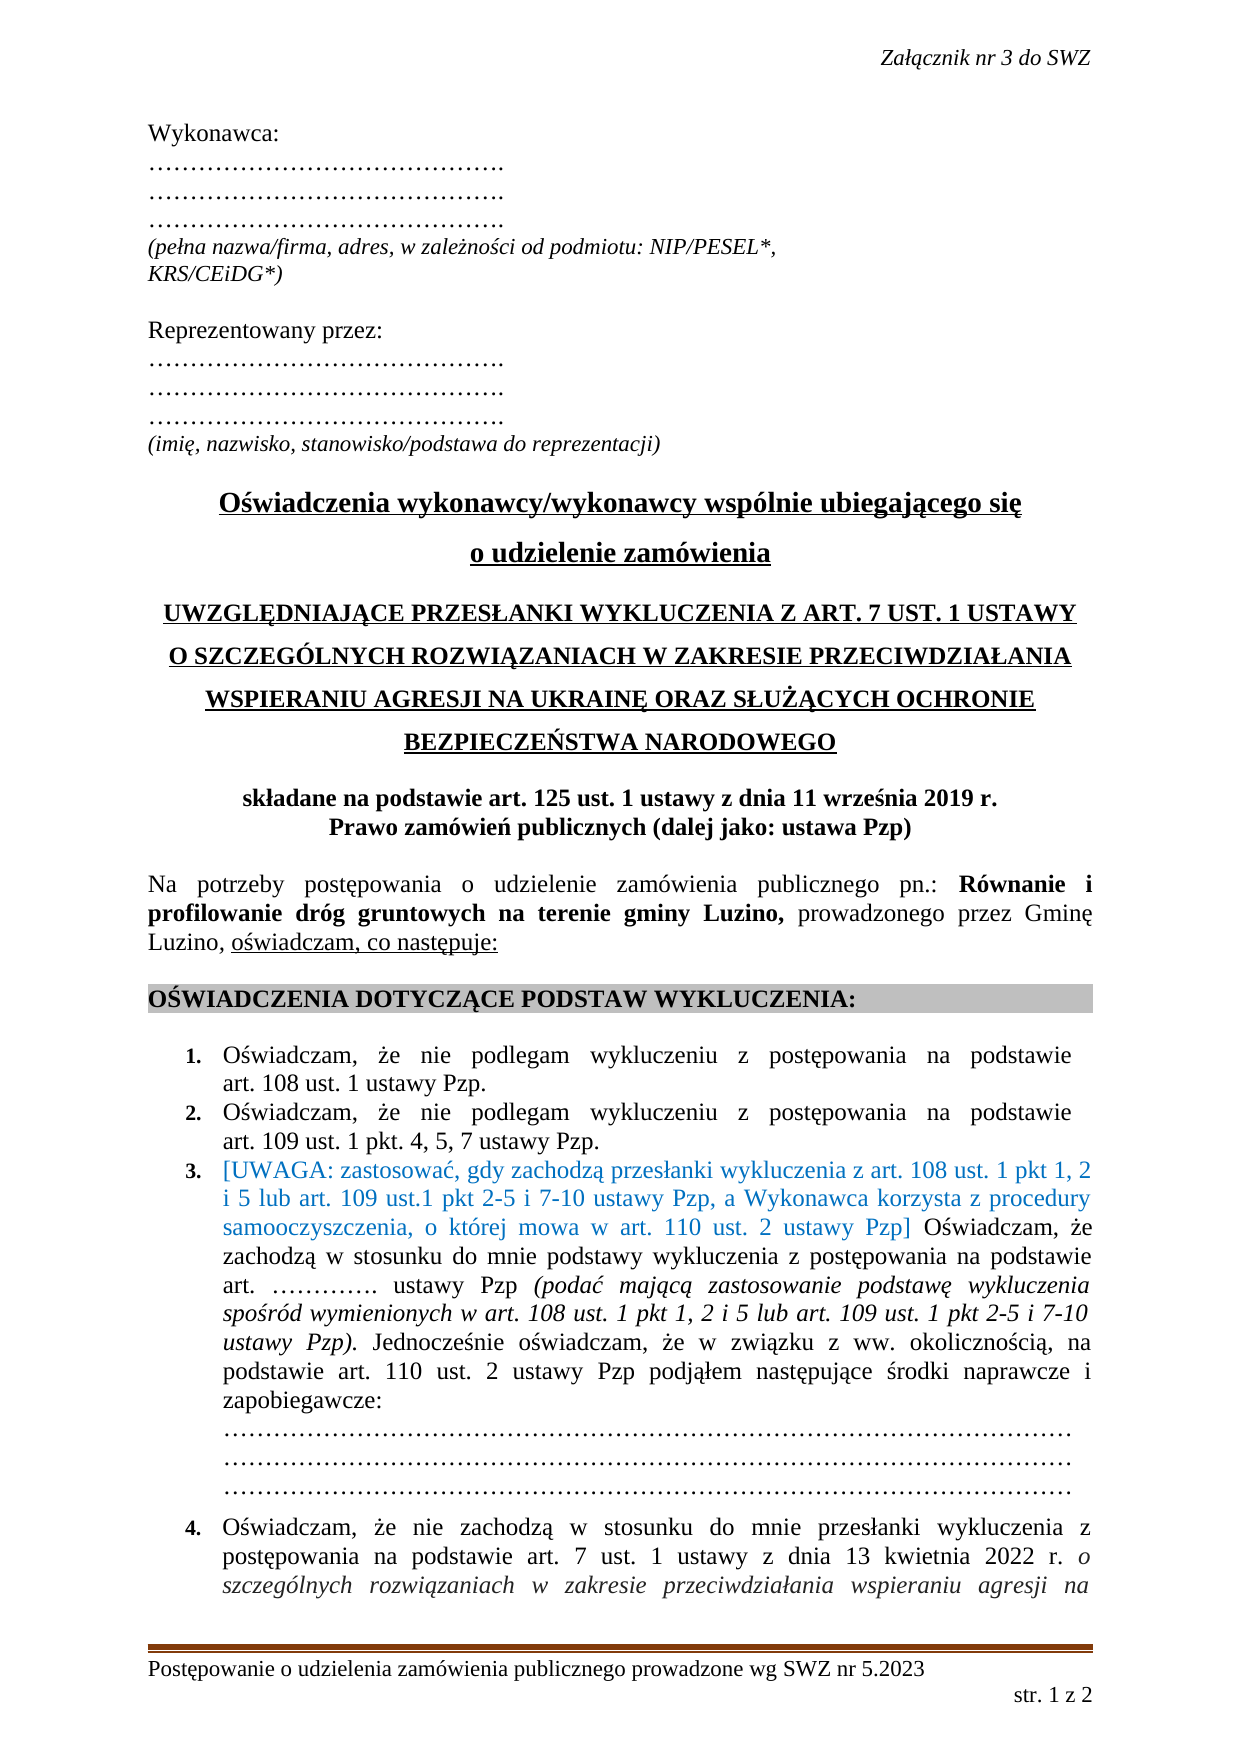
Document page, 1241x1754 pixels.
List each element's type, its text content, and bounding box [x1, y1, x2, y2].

text Na potrzeby postępowania o udzielenie zamówienia publicznego pn.: Równanie i profilowanie dróg gruntowych na terenie gminy Luzino, prowadzonego przez Gminę Luzino, oświadczam, co następuje: [148, 869, 1093, 955]
list Oświadczam, że nie podlegam wykluczeniu z postępowania na podstawie art. 108 ust. 1 ustawy Pzp. [185, 1040, 1093, 1097]
text ……………………………………. [148, 372, 1093, 401]
list Oświadczam, że nie podlegam wykluczeniu z postępowania na podstawie art. 109 ust. 1 pkt. 4, 5, 7 ustawy Pzp. [185, 1097, 1093, 1155]
text (pełna nazwa/firma, adres, w zależności od podmiotu: NIP/PESEL*, [148, 233, 1093, 259]
text Oświadczenia wykonawcy/wykonawcy wspólnie ubiegającego się o udzielenie zamówienia [148, 485, 1093, 569]
text UWZGLĘDNIAJĄCE PRZESŁANKI WYKLUCZENIA Z ART. 7 UST. 1 USTAWY o szczególnych rozwiązaniach w zakresie przeciwdziałania wspieraniu agresji na Ukrainę oraz służących ochronie bezpieczeństwa narodowego [148, 598, 1093, 756]
text ……………………………………. [148, 176, 1093, 204]
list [185, 1512, 1093, 1598]
text ……………………………………. [148, 401, 1093, 430]
text KRS/CEiDG*) [148, 259, 1093, 286]
text Reprezentowany przez: [148, 315, 1093, 343]
text Wykonawca: [148, 118, 1093, 147]
text składane na podstawie art. 125 ust. 1 ustawy z dnia 11 września 2019 r. [148, 783, 1093, 812]
text ……………………………………. [148, 343, 1093, 372]
text Prawo zamówień publicznych (dalej jako: ustawa Pzp) [148, 812, 1093, 840]
list [UWAGA: zastosować, gdy zachodzą przesłanki wykluczenia z art. 108 ust. 1 pkt 1, 2 i 5 lub art. 109 ust.1 pkt 2-5 i 7-10 ustawy Pzp, a Wykonawca korzysta z procedury samooczyszczenia, o której mowa w art. 110 ust. 2 ustawy Pzp] Oświadczam, że zachodzą w stosunku do mnie podstawy wykluczenia z postępowania na podstawie art. …………. ustawy Pzp (podać mającą zastosowanie podstawę wykluczenia spośród wymienionych w art. 108 ust. 1 pkt 1, 2 i 5 lub art. 109 ust. 1 pkt 2-5 i 7-10 ustawy Pzp). Jednocześnie oświadczam, że w związku z ww. okolicznością, na podstawie art. 110 ust. 2 ustawy Pzp podjąłem następujące środki naprawcze i zapobiegawcze: ……………………………………………………………………………………………………………………………………………………………………………………………………………………………………………………………………………… [185, 1155, 1093, 1500]
text (imię, nazwisko, stanowisko/podstawa do reprezentacji) [148, 430, 1093, 456]
text OŚWIADCZENIA DOTYCZĄCE PODSTAW WYKLUCZENIA: [148, 984, 1093, 1013]
text ……………………………………. [148, 204, 1093, 233]
text ……………………………………. [148, 147, 1093, 176]
